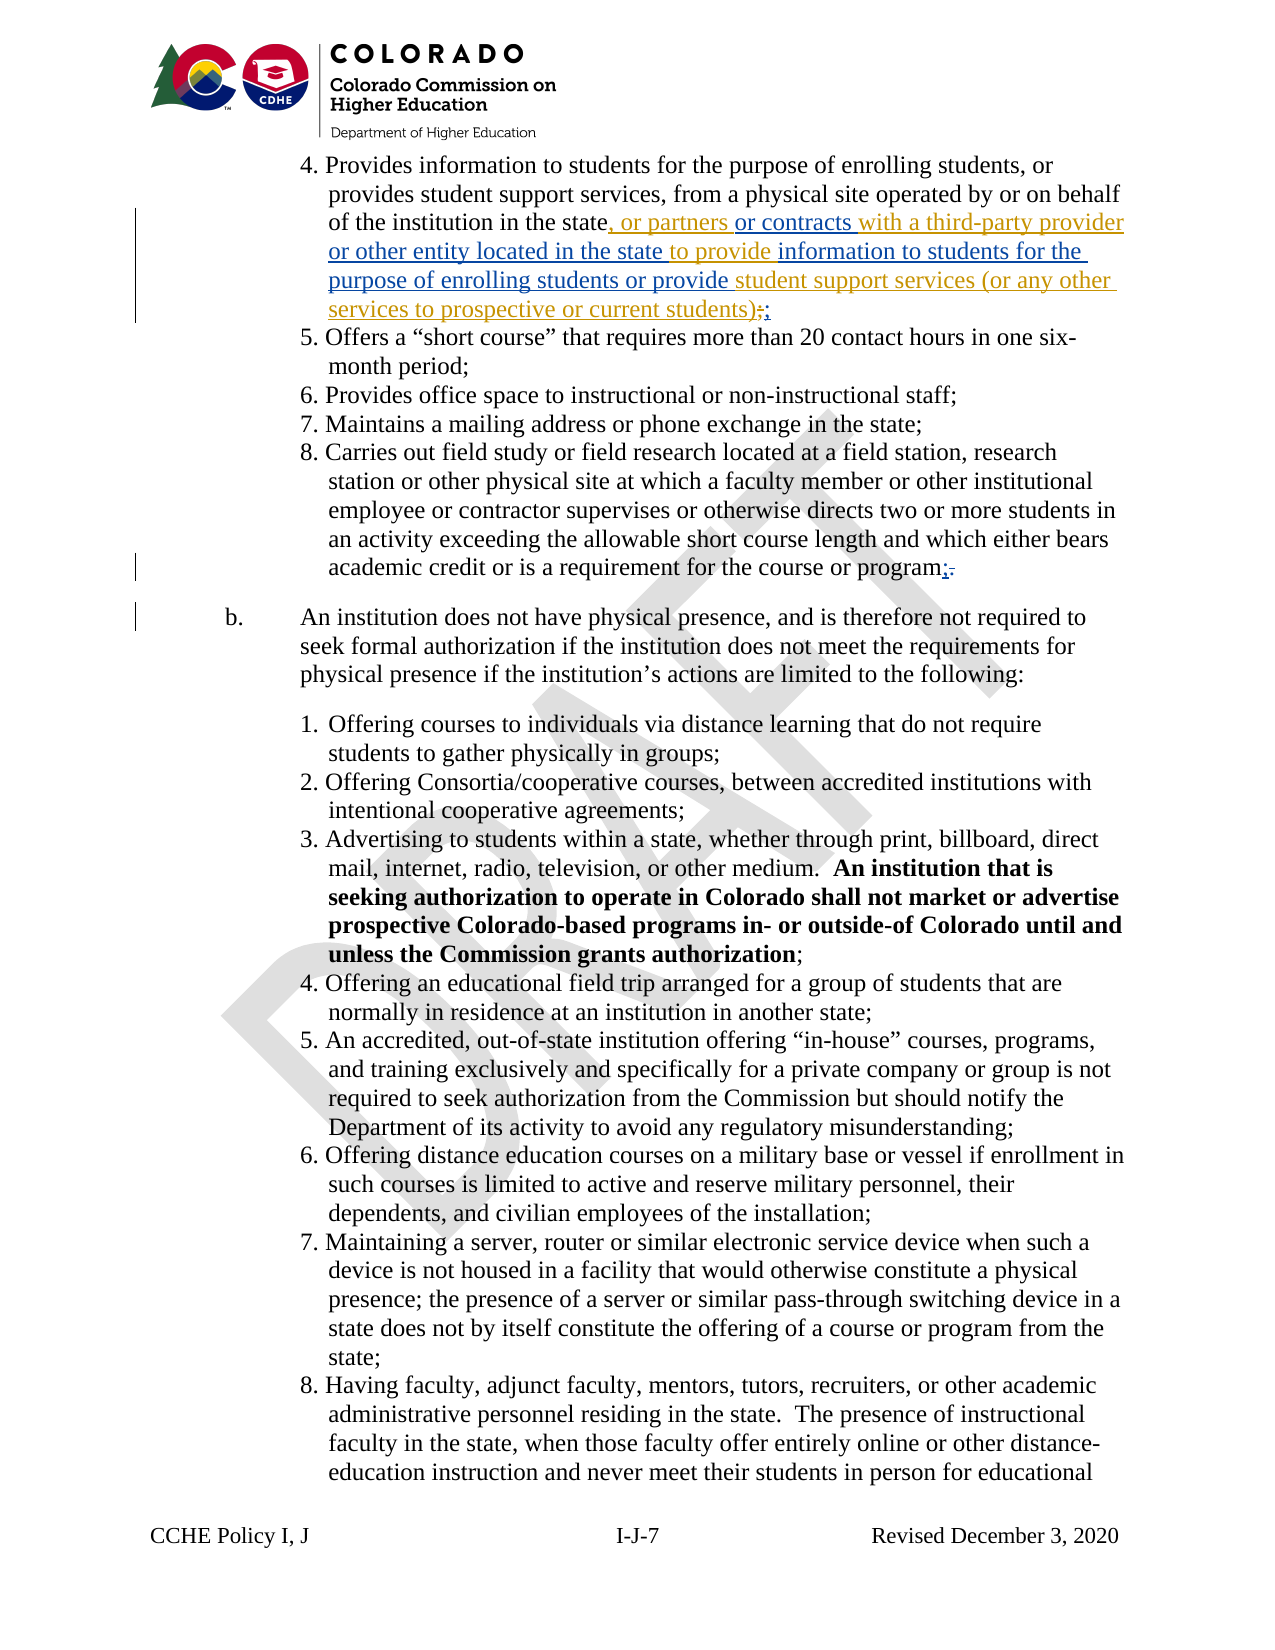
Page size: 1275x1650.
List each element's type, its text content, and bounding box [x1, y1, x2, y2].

list 3. Advertising to students within a state, whether through print, billboard, direct mail, internet, radio, television, or other medium. An institution that is seeking authorization to operate in Colorado shall not market or advertise prospective Colorado-based programs in- or outside-of Colorado until and unless the Commission grants authorization; [300, 824, 1125, 968]
list 6. Provides office space to instructional or non-instructional staff; [300, 380, 1125, 409]
list 1. Offering courses to individuals via distance learning that do not require students to gather physically in groups; [300, 709, 1125, 767]
list 4. Offering an educational field trip arranged for a group of students that are normally in residence at an institution in another state; [300, 968, 1125, 1025]
list 8. Carries out field study or field research located at a field station, research station or other physical site at which a faculty member or other institutional employee or contractor supervises or otherwise directs two or more students in an activity exceeding the allowable short course length and which either bears academic credit or is a requirement for the course or program [300, 437, 1125, 581]
picture [150, 43, 557, 141]
list 4. Provides information to students for the purpose of enrolling students, or provides student support services, from a physical site operated by or on behalf of the institution in the state [300, 150, 1125, 322]
list 7. Maintaining a server, router or similar electronic service device when such a device is not housed in a facility that would otherwise constitute a physical presence; the presence of a server or similar pass-through switching device in a state does not by itself constitute the offering of a course or program from the state; [300, 1227, 1125, 1370]
list 5. An accredited, out-of-state institution offering “in-house” courses, programs, and training exclusively and specifically for a private company or group is not required to seek authorization from the Commission but should notify the Department of its activity to avoid any regulatory misunderstanding; [300, 1025, 1125, 1140]
list 5. Offers a “short course” that requires more than 20 contact hours in one six-month period; [300, 322, 1125, 380]
list 6. Offering distance education courses on a military base or vessel if enrollment in such courses is limited to active and reserve military personnel, their dependents, and civilian employees of the installation; [300, 1140, 1125, 1227]
text b. An institution does not have physical presence, and is therefore not required to seek formal authorization if the institution does not meet the requirements for physical presence if the institution’s actions are limited to the following: [225, 602, 1125, 688]
list 2. Offering Consortia/cooperative courses, between accredited institutions with intentional cooperative agreements; [300, 767, 1125, 824]
list 7. Maintains a mailing address or phone exchange in the state; [300, 409, 1125, 437]
